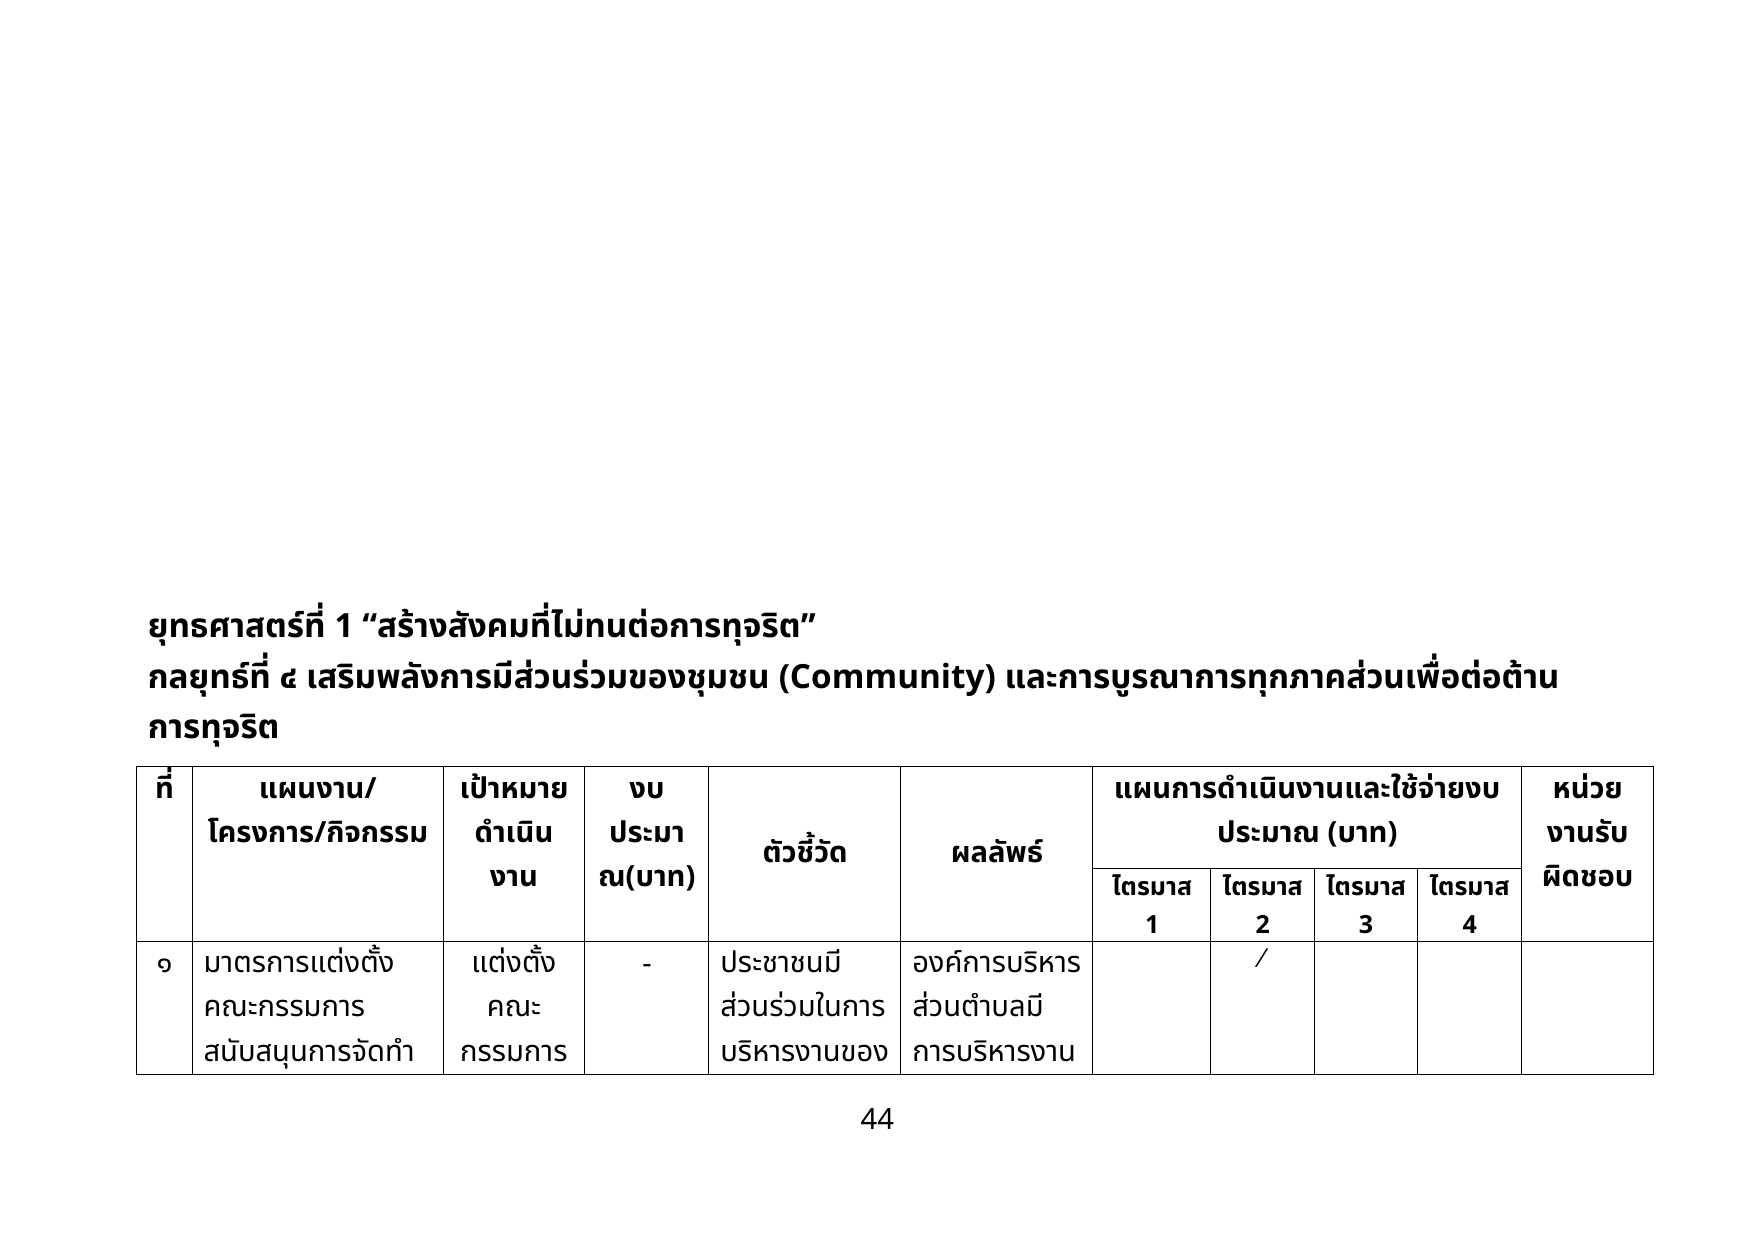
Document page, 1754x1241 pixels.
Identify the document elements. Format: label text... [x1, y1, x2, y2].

table_header ที่ [137, 767, 192, 941]
table_header หน่วยงานรับผิดชอบ [1522, 767, 1653, 941]
table_header ตัวชี้วัด [709, 767, 900, 941]
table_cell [901, 942, 1092, 1074]
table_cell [444, 942, 584, 1074]
table_cell ∕ [1211, 942, 1314, 1074]
table_header แผนงาน/โครงการ/กิจกรรม [193, 767, 443, 941]
table_cell [1522, 942, 1653, 1074]
table_header แผนการดำเนินงานและใช้จ่ายงบประมาณ (บาท) [1093, 767, 1521, 868]
table_header ผลลัพธ์ [901, 767, 1092, 941]
table_header เป้าหมายดำเนินงาน [444, 767, 584, 941]
table_cell [1315, 942, 1417, 1074]
table_cell ไตรมาส 4 [1418, 869, 1521, 941]
text กลยุทธ์ที่ ๔ เสริมพลังการมีส่วนร่วมของชุมชน (Community) และการบูรณาการทุกภาคส่วนเพื่อต่อต้านการทุจริต [148, 652, 1606, 753]
table_cell ไตรมาส 3 [1315, 869, 1417, 941]
table_cell - [585, 942, 708, 1074]
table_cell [193, 942, 443, 1074]
table_header งบประมาณ(บาท) [585, 767, 708, 941]
table_cell [1418, 942, 1521, 1074]
table_cell ๑ [137, 942, 192, 1074]
table_cell ไตรมาส 1 [1093, 869, 1210, 941]
table_cell ไตรมาส 2 [1211, 869, 1314, 941]
text ยุทธศาสตร์ที่ 1 “สร้างสังคมที่ไม่ทนต่อการทุจริต” [148, 602, 1606, 652]
table_cell [1093, 942, 1210, 1074]
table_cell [709, 942, 900, 1074]
